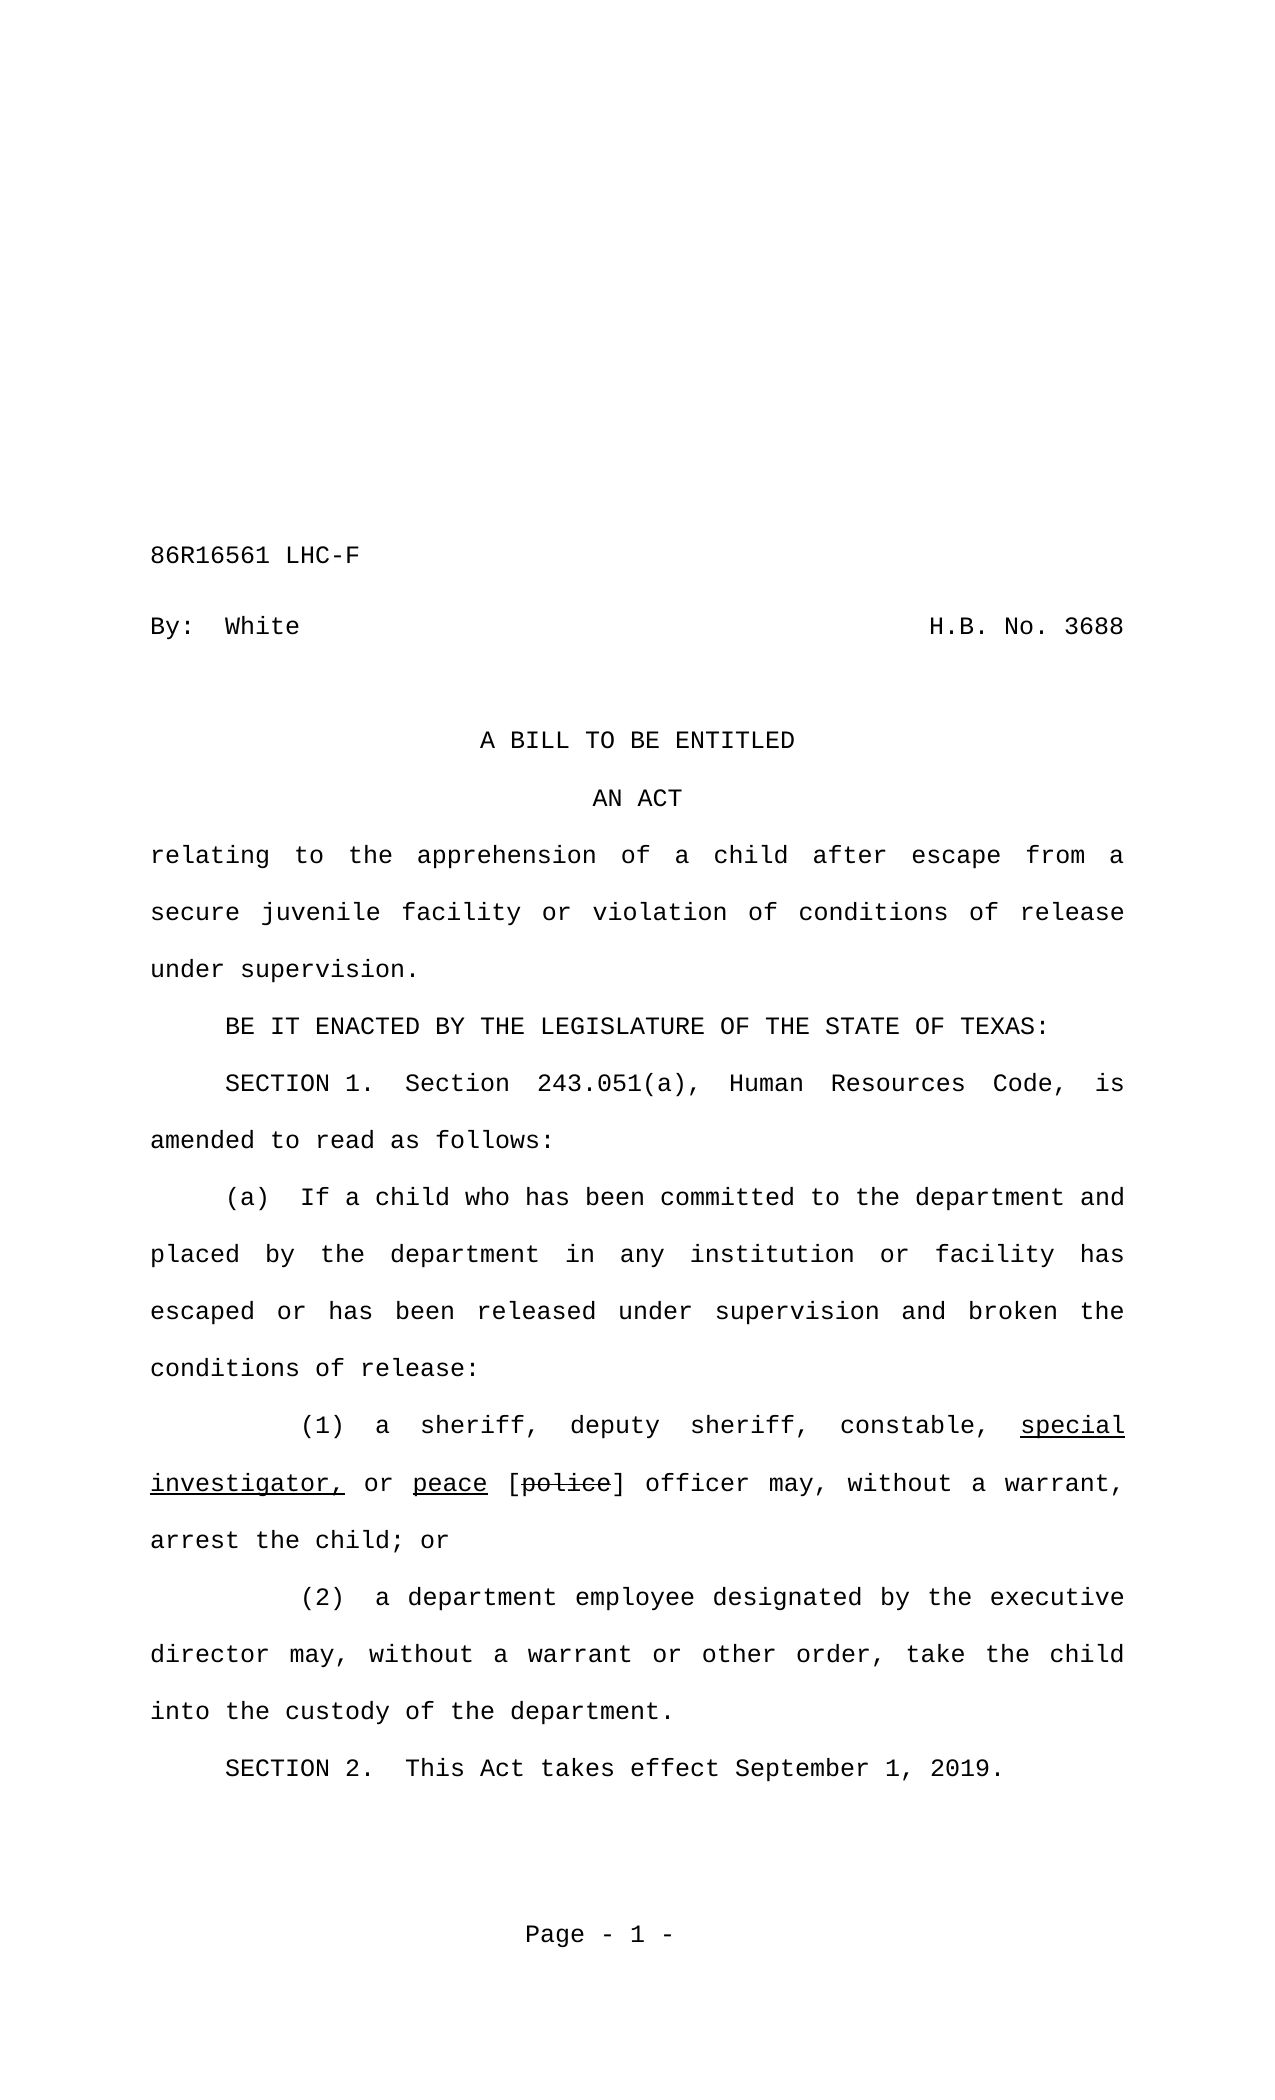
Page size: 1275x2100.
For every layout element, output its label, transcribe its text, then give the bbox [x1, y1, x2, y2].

text AN ACT [150, 785, 1125, 813]
text relating to the apprehension of a child after escape from a secure juvenile facility or violation of conditions of release under supervision. [150, 842, 1125, 985]
text (2) a department employee designated by the executive director may, without a warrant or other order, take the child into the custody of the department. [150, 1584, 1125, 1727]
text SECTION 1. Section 243.051(a), Human Resources Code, is amended to read as follows: [150, 1070, 1125, 1156]
text 86R16561 LHC-F [150, 542, 1125, 571]
text SECTION 2. This Act takes effect September 1, 2019. [150, 1755, 1125, 1784]
text BE IT ENACTED BY THE LEGISLATURE OF THE STATE OF TEXAS: [150, 1013, 1125, 1042]
text By: White H.B. No. 3688 [150, 614, 1125, 642]
text A BILL TO BE ENTITLED [150, 728, 1125, 756]
text (a) If a child who has been committed to the department and placed by the department in any institution or facility has escaped or has been released under supervision and broken the conditions of release: [150, 1184, 1125, 1384]
text (1) a sheriff, deputy sheriff, constable, special investigator, or peace [police] officer may, without a warrant, arrest the child; or [150, 1413, 1125, 1556]
